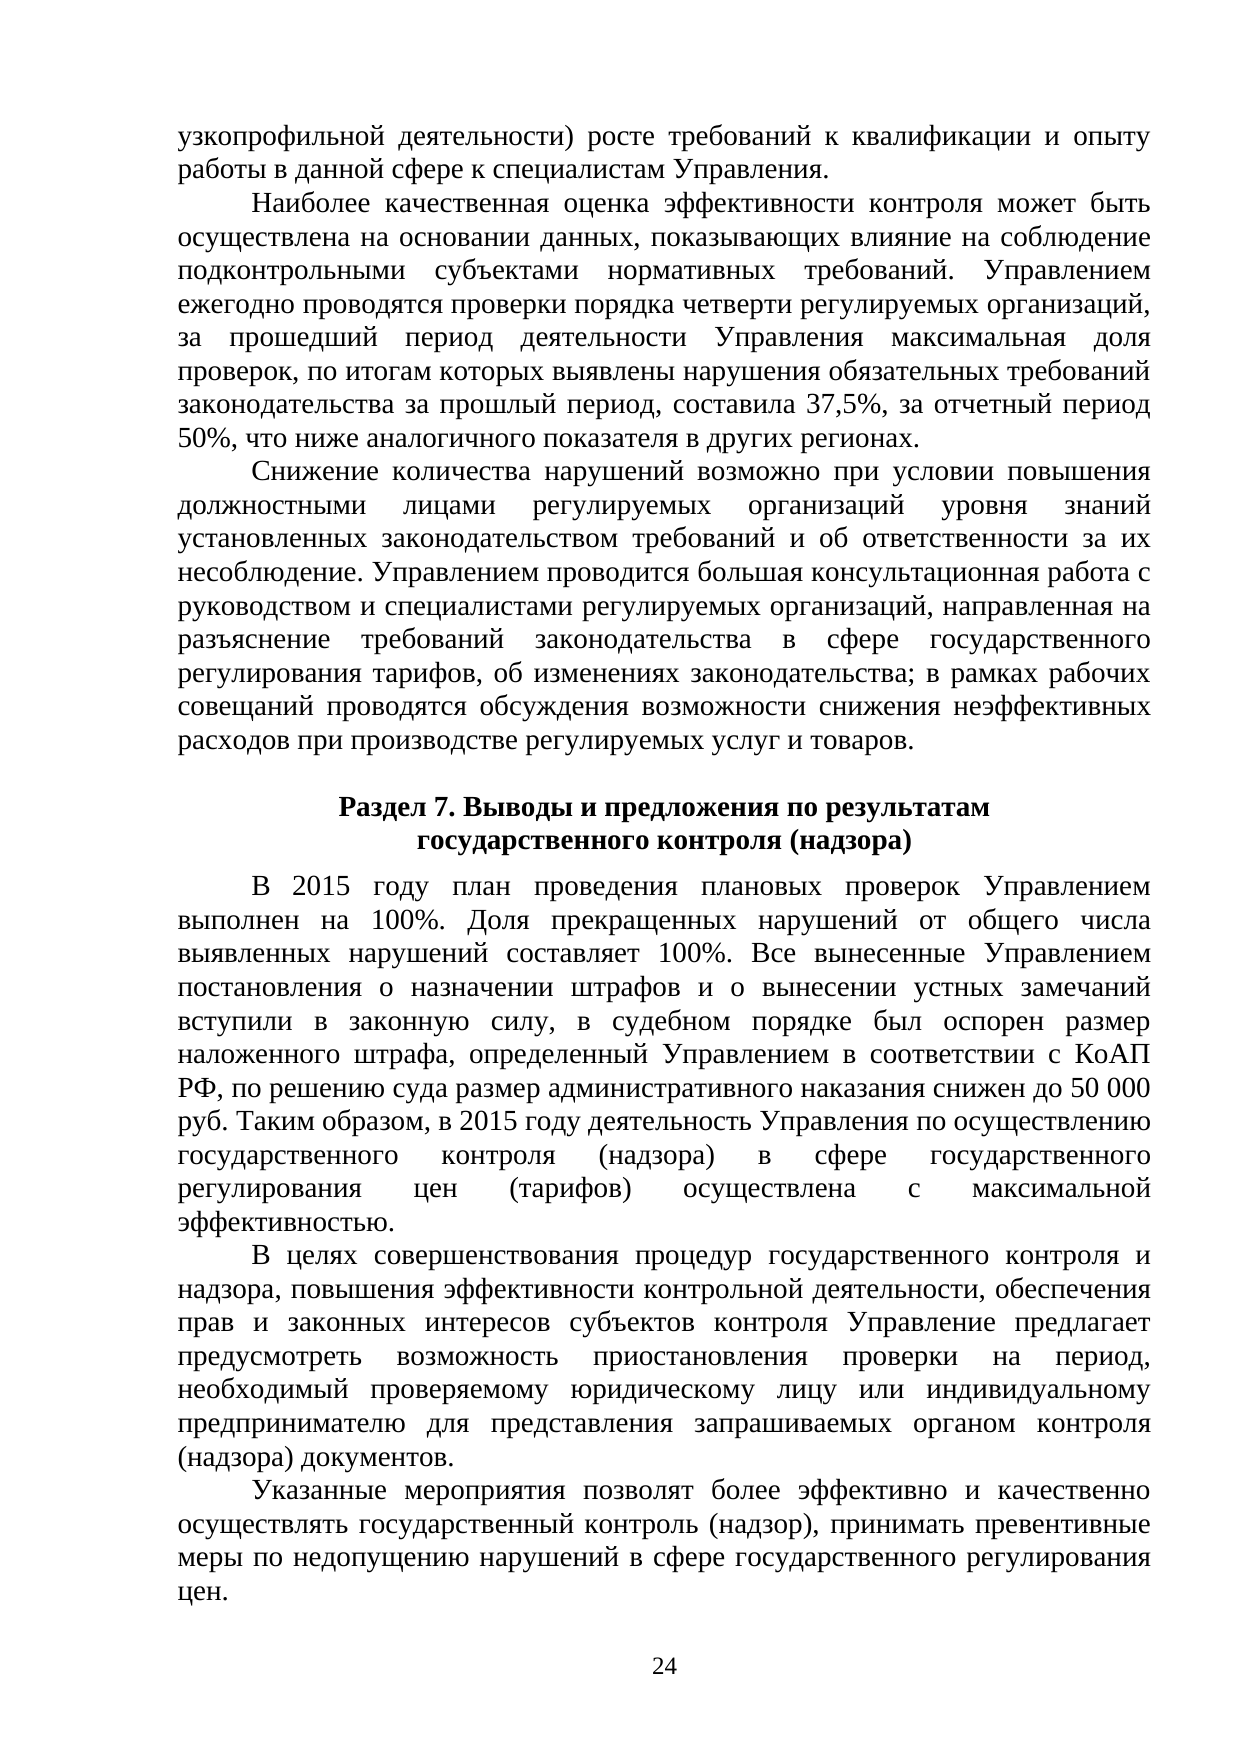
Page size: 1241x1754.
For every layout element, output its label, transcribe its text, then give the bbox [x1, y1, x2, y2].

text Наиболее качественная оценка эффективности контроля может быть осуществлена на основании данных, показывающих влияние на соблюдение подконтрольными субъектами нормативных требований. Управлением ежегодно проводятся проверки порядка четверти регулируемых организаций, за прошедший период деятельности Управления максимальная доля проверок, по итогам которых выявлены нарушения обязательных требований законодательства за прошлый период, составила 37,5%, за отчетный период 50%, что ниже аналогичного показателя в других регионах. [177, 185, 1152, 453]
text В 2015 году план проведения плановых проверок Управлением выполнен на 100%. Доля прекращенных нарушений от общего числа выявленных нарушений составляет 100%. Все вынесенные Управлением постановления о назначении штрафов и о вынесении устных замечаний вступили в законную силу, в судебном порядке был оспорен размер наложенного штрафа, определенный Управлением в соответствии с КоАП РФ, по решению суда размер административного наказания снижен до 50 000 руб. Таким образом, в 2015 году деятельность Управления по осуществлению государственного контроля (надзора) в сфере государственного регулирования цен (тарифов) осуществлена с максимальной эффективностью. [177, 868, 1152, 1237]
text Указанные мероприятия позволят более эффективно и качественно осуществлять государственный контроль (надзор), принимать превентивные меры по недопущению нарушений в сфере государственного регулирования цен. [177, 1472, 1152, 1606]
text Снижение количества нарушений возможно при условии повышения должностными лицами регулируемых организаций уровня знаний установленных законодательством требований и об ответственности за их несоблюдение. Управлением проводится большая консультационная работа с руководством и специалистами регулируемых организаций, направленная на разъяснение требований законодательства в сфере государственного регулирования тарифов, об изменениях законодательства; в рамках рабочих совещаний проводятся обсуждения возможности снижения неэффективных расходов при производстве регулируемых услуг и товаров. [177, 453, 1152, 755]
text Раздел 7. Выводы и предложения по результатам [177, 789, 1152, 822]
text В целях совершенствования процедур государственного контроля и надзора, повышения эффективности контрольной деятельности, обеспечения прав и законных интересов субъектов контроля Управление предлагает предусмотреть возможность приостановления проверки на период, необходимый проверяемому юридическому лицу или индивидуальному предпринимателю для представления запрашиваемых органом контроля (надзора) документов. [177, 1237, 1152, 1472]
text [177, 118, 1152, 185]
text государственного контроля (надзора) [177, 822, 1152, 856]
